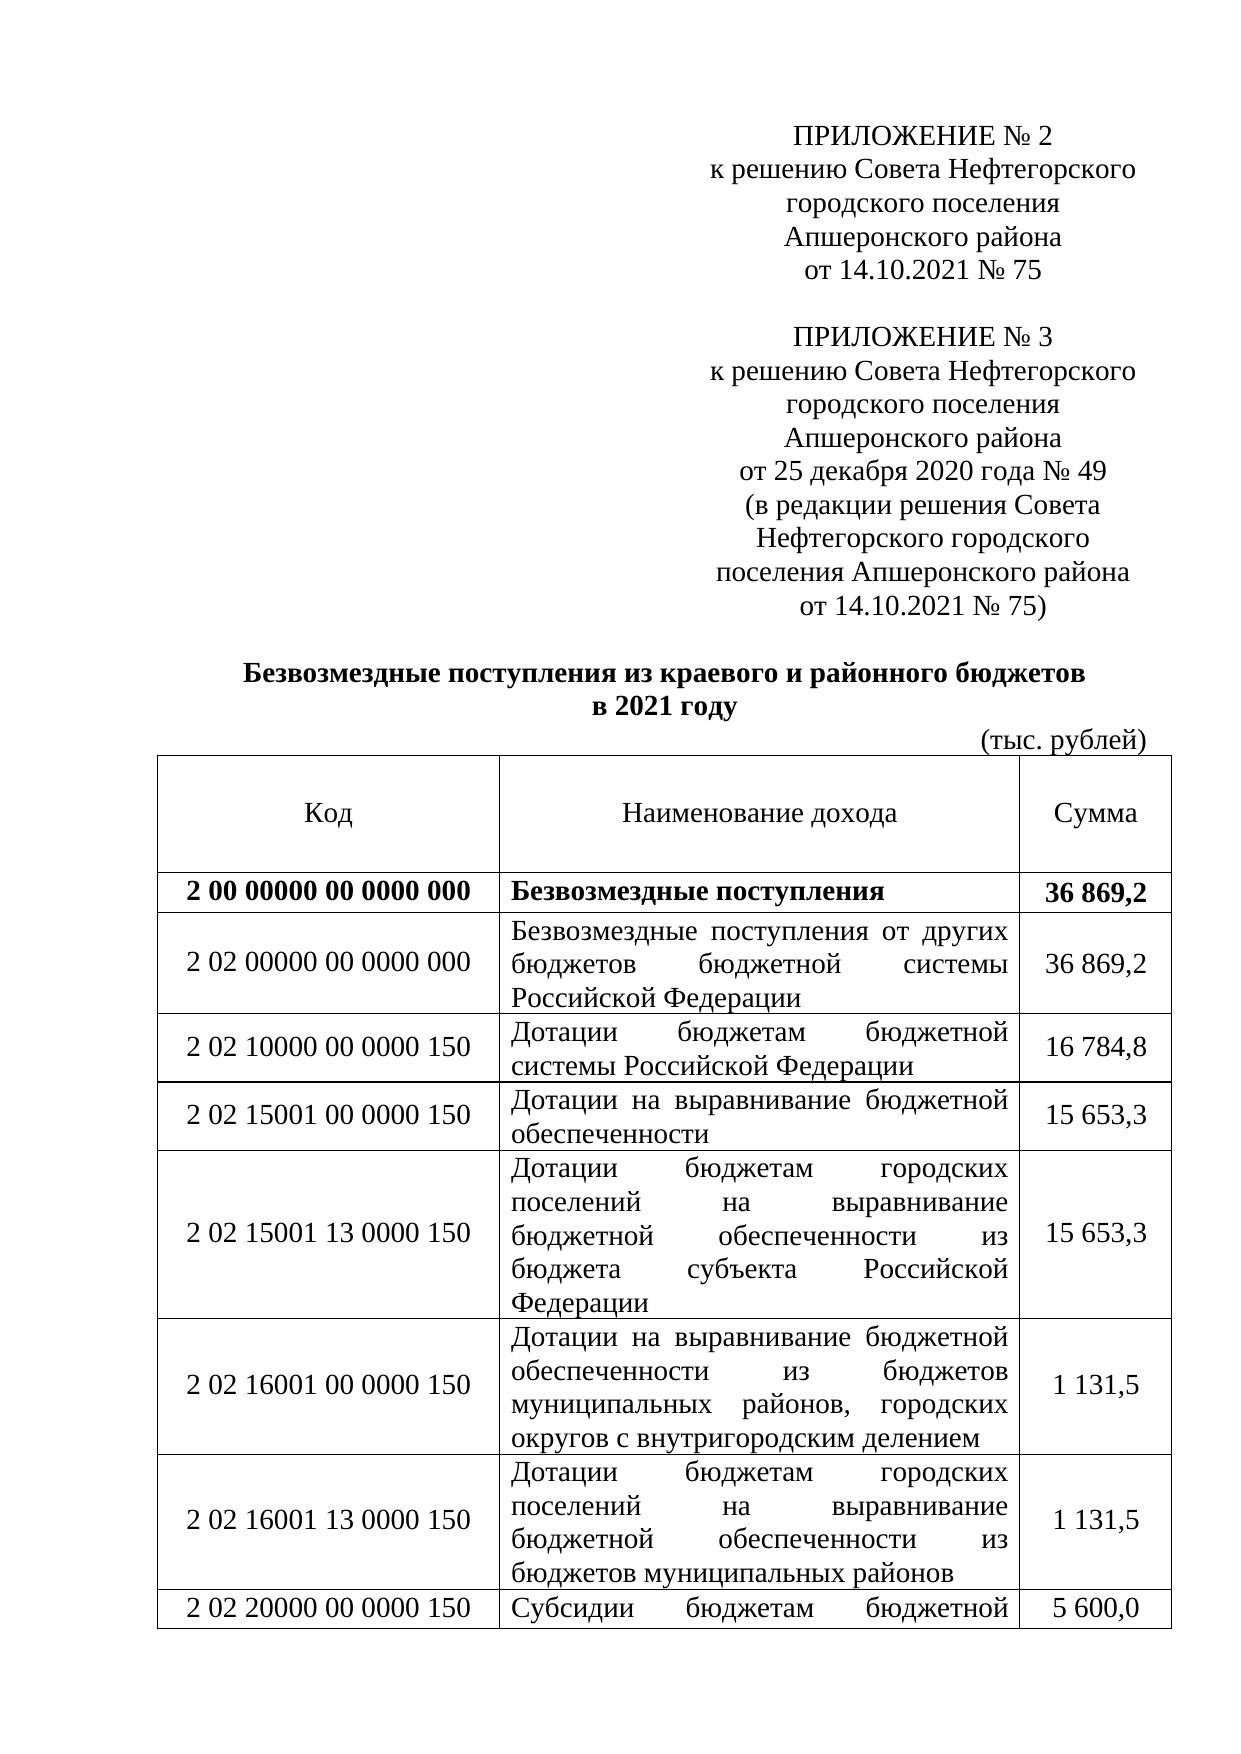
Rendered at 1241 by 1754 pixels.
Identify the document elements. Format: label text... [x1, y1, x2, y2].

table_cell Дотации бюджетам городских поселений на выравнивание бюджетной обеспеченности из бюджетов муниципальных районов [500, 1455, 1019, 1589]
table_cell 1 131,5 [1020, 1455, 1171, 1589]
table_header Код [158, 756, 499, 872]
text Безвозмездные поступления из краевого и районного бюджетов [177, 655, 1152, 688]
table_cell 2 02 15001 00 0000 150 [158, 1083, 499, 1149]
table_cell 5 600,0 [1020, 1590, 1171, 1628]
table_cell Дотации на выравнивание бюджетной обеспеченности [500, 1083, 1019, 1149]
table_cell 2 02 16001 13 0000 150 [158, 1455, 499, 1589]
table_cell 2 02 16001 00 0000 150 [158, 1319, 499, 1453]
table_cell Дотации бюджетам городских поселений на выравнивание бюджетной обеспеченности из бюджета субъекта Российской Федерации [500, 1151, 1019, 1318]
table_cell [158, 1590, 499, 1628]
table_cell Безвозмездные поступления от других бюджетов бюджетной системы Российской Федерации [500, 913, 1019, 1013]
table_header Сумма [1020, 756, 1171, 872]
table_cell Дотации на выравнивание бюджетной обеспеченности из бюджетов муниципальных районов, городских округов с внутригородским делением [500, 1319, 1019, 1453]
table_cell 15 653,3 [1020, 1083, 1171, 1149]
table_cell Безвозмездные поступления [500, 873, 1019, 912]
table_header Наименование дохода [500, 756, 1019, 872]
text (тыс. рублей) [915, 722, 1152, 755]
table_cell 2 00 00000 00 0000 000 [158, 873, 499, 912]
table_cell 2 02 10000 00 0000 150 [158, 1014, 499, 1081]
table_cell 16 784,8 [1020, 1014, 1171, 1081]
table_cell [500, 1590, 1019, 1628]
table_cell Дотации бюджетам бюджетной системы Российской Федерации [500, 1014, 1019, 1081]
text от 25 декабря 2020 года № 49 [709, 453, 1137, 487]
table_cell 1 131,5 [1020, 1319, 1171, 1453]
table_cell 36 869,2 [1020, 873, 1171, 912]
text от 14.10.2021 № 75 [709, 252, 1137, 286]
text Апшеронского района [709, 420, 1137, 453]
text в 2021 году [177, 688, 1152, 722]
table_cell 2 02 15001 13 0000 150 [158, 1151, 499, 1318]
text Апшеронского района [709, 219, 1137, 252]
text (в редакции решения Совета Нефтегорского городского поселения Апшеронского района [709, 487, 1137, 588]
text к решению Совета Нефтегорского городского поселения [709, 353, 1137, 420]
text ПРИЛОЖЕНИЕ № 3 [709, 319, 1137, 353]
table_cell 2 02 00000 00 0000 000 [158, 913, 499, 1013]
text от 14.10.2021 № 75) [709, 588, 1137, 621]
table_cell 15 653,3 [1020, 1151, 1171, 1318]
table_cell 36 869,2 [1020, 913, 1171, 1013]
text к решению Совета Нефтегорского городского поселения [709, 152, 1137, 219]
text ПРИЛОЖЕНИЕ № 2 [709, 118, 1137, 152]
